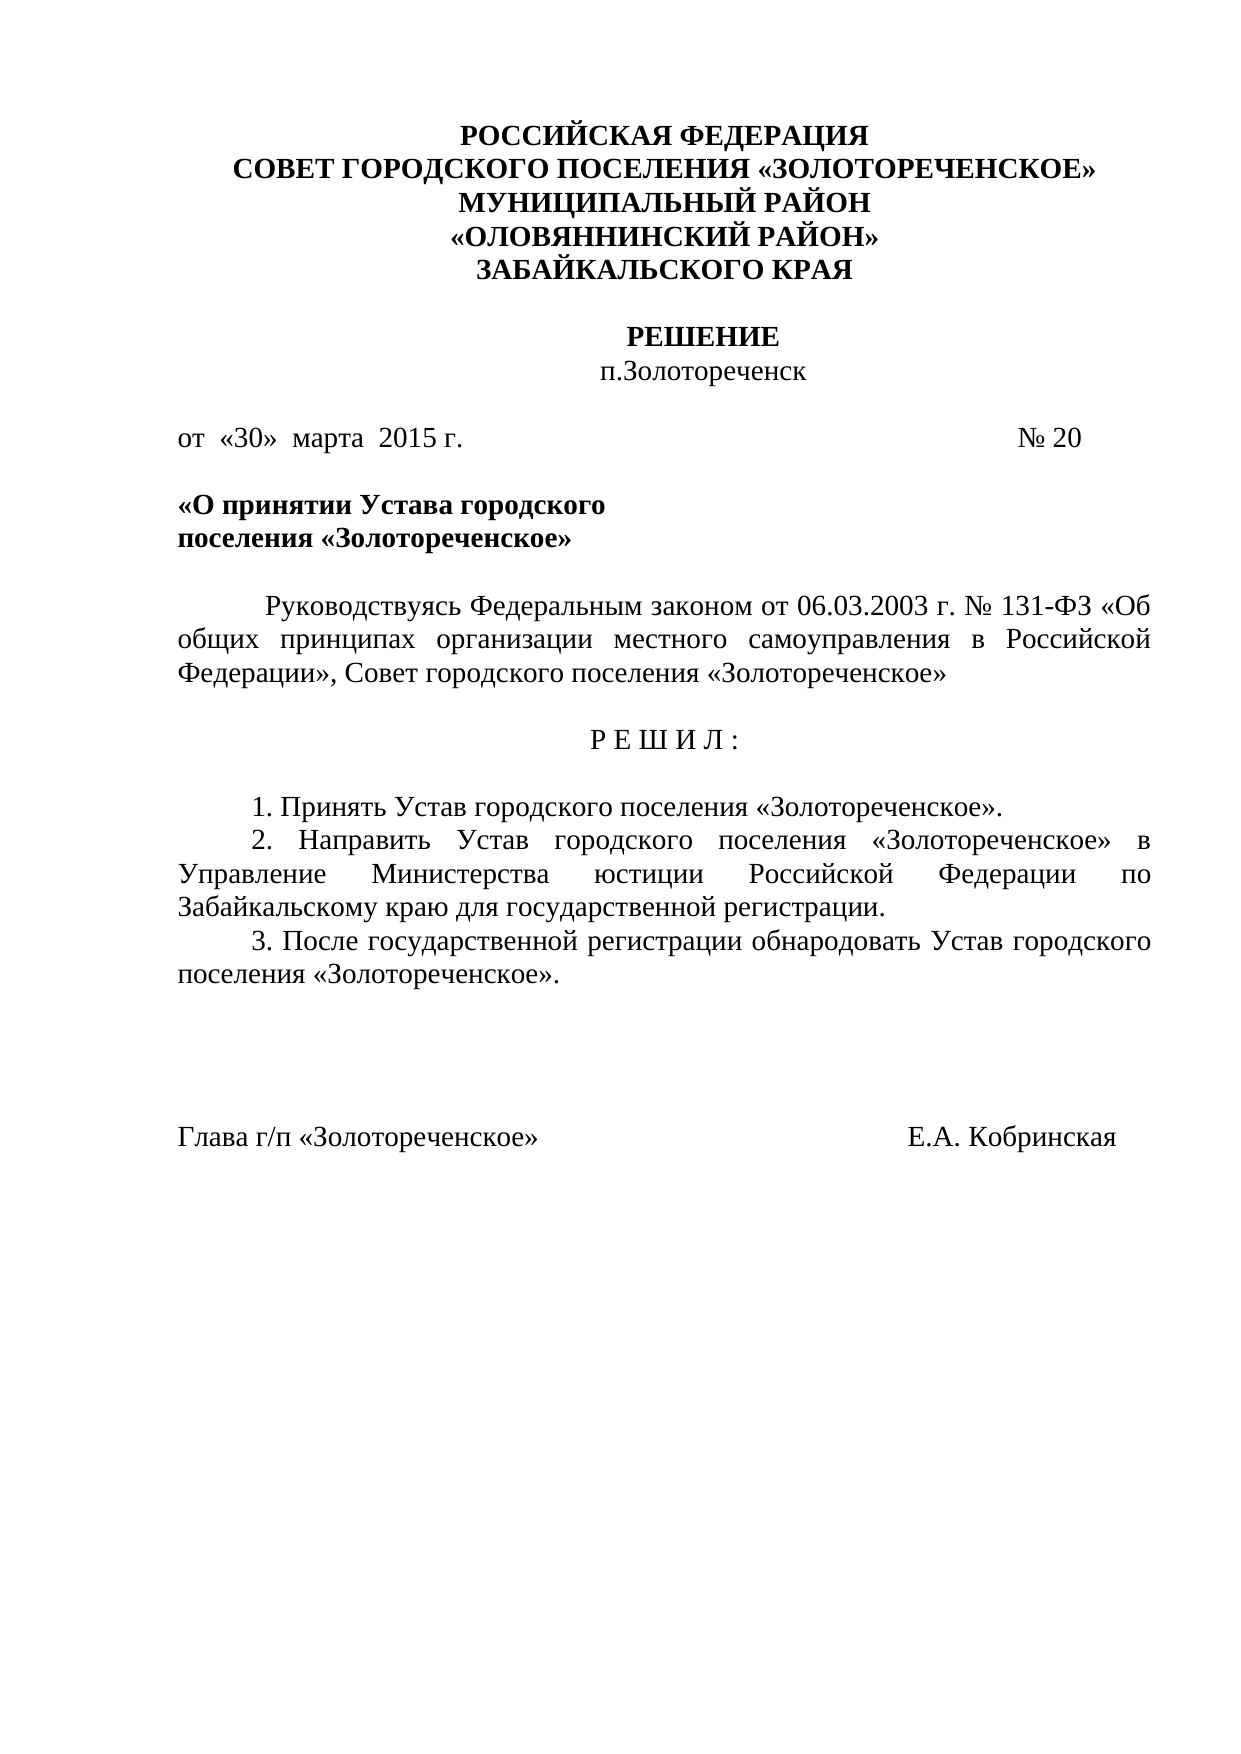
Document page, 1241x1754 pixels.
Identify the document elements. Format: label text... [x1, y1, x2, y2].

text 1. Принять Устав городского поселения «Золотореченское». [177, 789, 1152, 822]
text РОССИЙСКАЯ ФЕДЕРАЦИЯ [177, 118, 1152, 152]
text РЕШЕНИЕ [258, 319, 1148, 353]
text 2. Направить Устав городского поселения «Золотореченское» в Управление Министерства юстиции Российской Федерации по Забайкальскому краю для государственной регистрации. [177, 822, 1152, 923]
text от «30» марта 2015 г. № 20 [177, 420, 1152, 453]
text «О принятии Устава городского [177, 487, 1152, 521]
text Руководствуясь Федеральным законом от 06.03.2003 г. № 131-ФЗ «Об общих принципах организации местного самоуправления в Российской Федерации», Совет городского поселения «Золотореченское» [177, 588, 1152, 688]
text «ОЛОВЯННИНСКИЙ РАЙОН» [177, 219, 1152, 252]
text Р Е Ш И Л : [177, 722, 1152, 755]
text 3. После государственной регистрации обнародовать Устав городского поселения «Золотореченское». [177, 923, 1152, 990]
text ЗАБАЙКАЛЬСКОГО КРАЯ [177, 252, 1152, 286]
text Глава г/п «Золотореченское» Е.А. Кобринская [177, 1119, 1152, 1153]
text поселения «Золотореченское» [177, 521, 1152, 554]
text СОВЕТ ГОРОДСКОГО ПОСЕЛЕНИЯ «ЗОЛОТОРЕЧЕНСКОЕ» МУНИЦИПАЛЬНЫЙ РАЙОН [177, 152, 1152, 219]
text п.Золотореченск [258, 353, 1148, 386]
